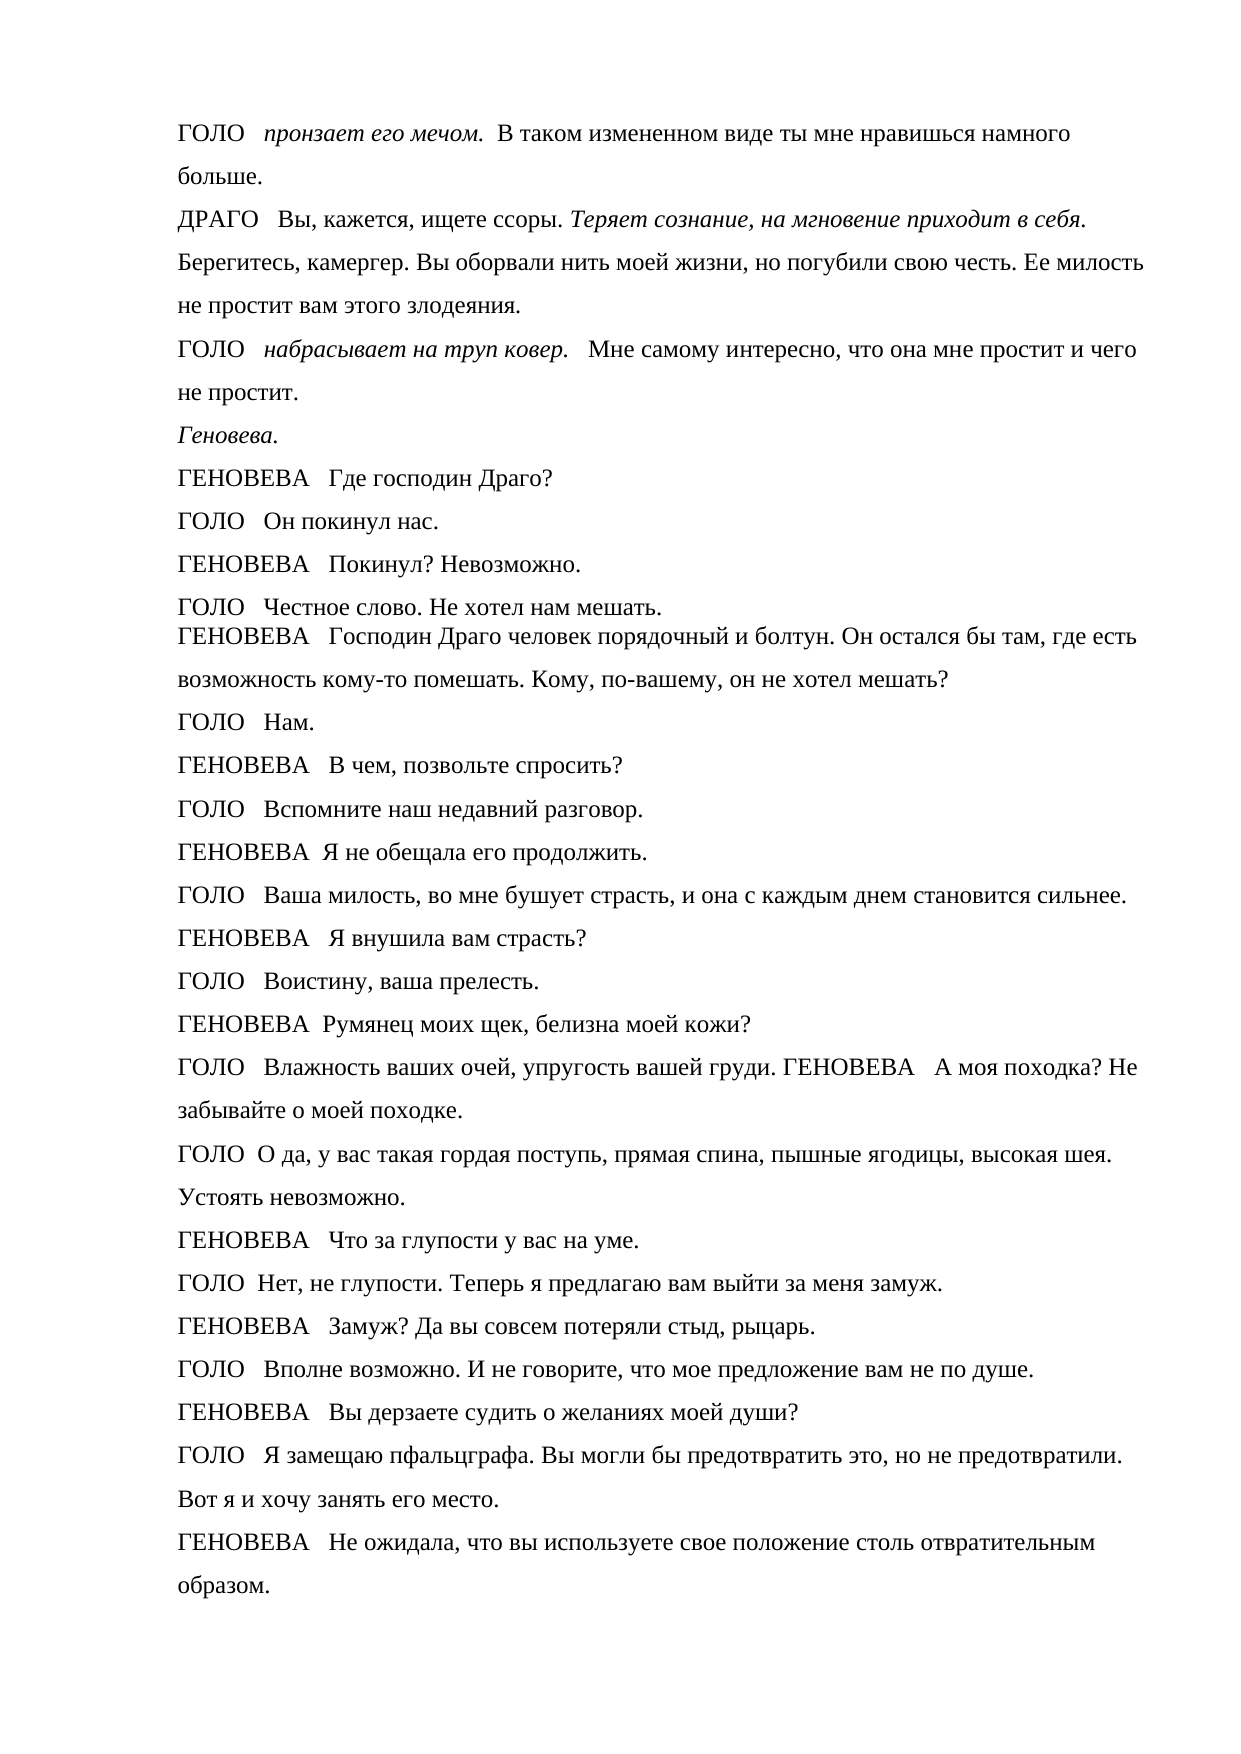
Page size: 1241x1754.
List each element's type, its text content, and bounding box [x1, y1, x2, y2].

list ГЕНОВЕВА Не ожидала, что вы используете свое положение столь отвратительным образом. [177, 1527, 1152, 1599]
list ГЕНОВЕВА Замуж? Да вы совсем потеряли стыд, рыцарь. [177, 1311, 1152, 1340]
list ГОЛО Воистину, ваша прелесть. [177, 966, 1152, 995]
list ГОЛО Вполне возможно. И не говорите, что мое предложение вам не по душе. [177, 1354, 1152, 1383]
list ГЕНОВЕВА Я не обещала его продолжить. [177, 837, 1152, 866]
list ГОЛО Он покинул нас. [177, 506, 1152, 535]
list ГЕНОВЕВА Господин Драго человек порядочный и болтун. Он остался бы там, где есть возможность кому-то помешать. Кому, по-вашему, он не хотел мешать? [177, 621, 1152, 693]
list ДРАГО Вы, кажется, ищете ссоры. Теряет сознание, на мгновение приходит в себя. Берегитесь, камергер. Вы оборвали нить моей жизни, но погубили свою честь. Ее милость не простит вам этого злодеяния. [177, 204, 1152, 319]
list ГОЛО Влажность ваших очей, упругость вашей груди. ГЕНОВЕВА А моя походка? Не забывайте о моей походке. [177, 1052, 1152, 1124]
list ГЕНОВЕВА Вы дерзаете судить о желаниях моей души? [177, 1397, 1152, 1426]
list ГЕНОВЕВА Я внушила вам страсть? [177, 923, 1152, 952]
list ГОЛО О да, у вас такая гордая поступь, прямая спина, пышные ягодицы, высокая шея. Устоять невозможно. [177, 1139, 1152, 1211]
list ГЕНОВЕВА Что за глупости у вас на уме. [177, 1225, 1152, 1254]
list Геновева. [177, 420, 1152, 449]
list ГОЛО набрасывает на труп ковер. Мне самому интересно, что она мне простит и чего не простит. [177, 334, 1152, 406]
list ГОЛО Ваша милость, во мне бушует страсть, и она с каждым днем становится сильнее. [177, 880, 1152, 909]
list ГОЛО Честное слово. Не хотел нам мешать. [177, 592, 1152, 621]
list ГОЛО Вспомните наш недавний разговор. [177, 794, 1152, 822]
list ГЕНОВЕВА Где господин Драго? [177, 463, 1152, 492]
list ГОЛО Нет, не глупости. Теперь я предлагаю вам выйти за меня замуж. [177, 1268, 1152, 1297]
list ГЕНОВЕВА Румянец моих щек, белизна моей кожи? [177, 1009, 1152, 1038]
list ГЕНОВЕВА Покинул? Невозможно. [177, 549, 1152, 578]
list ГЕНОВЕВА В чем, позвольте спросить? [177, 751, 1152, 779]
list ГОЛО пронзает его мечом. В таком измененном виде ты мне нравишься намного больше. [177, 118, 1152, 190]
list ГОЛО Нам. [177, 707, 1152, 736]
list ГОЛО Я замещаю пфальцграфа. Вы могли бы предотвратить это, но не предотвратили. Вот я и хочу занять его место. [177, 1441, 1152, 1512]
